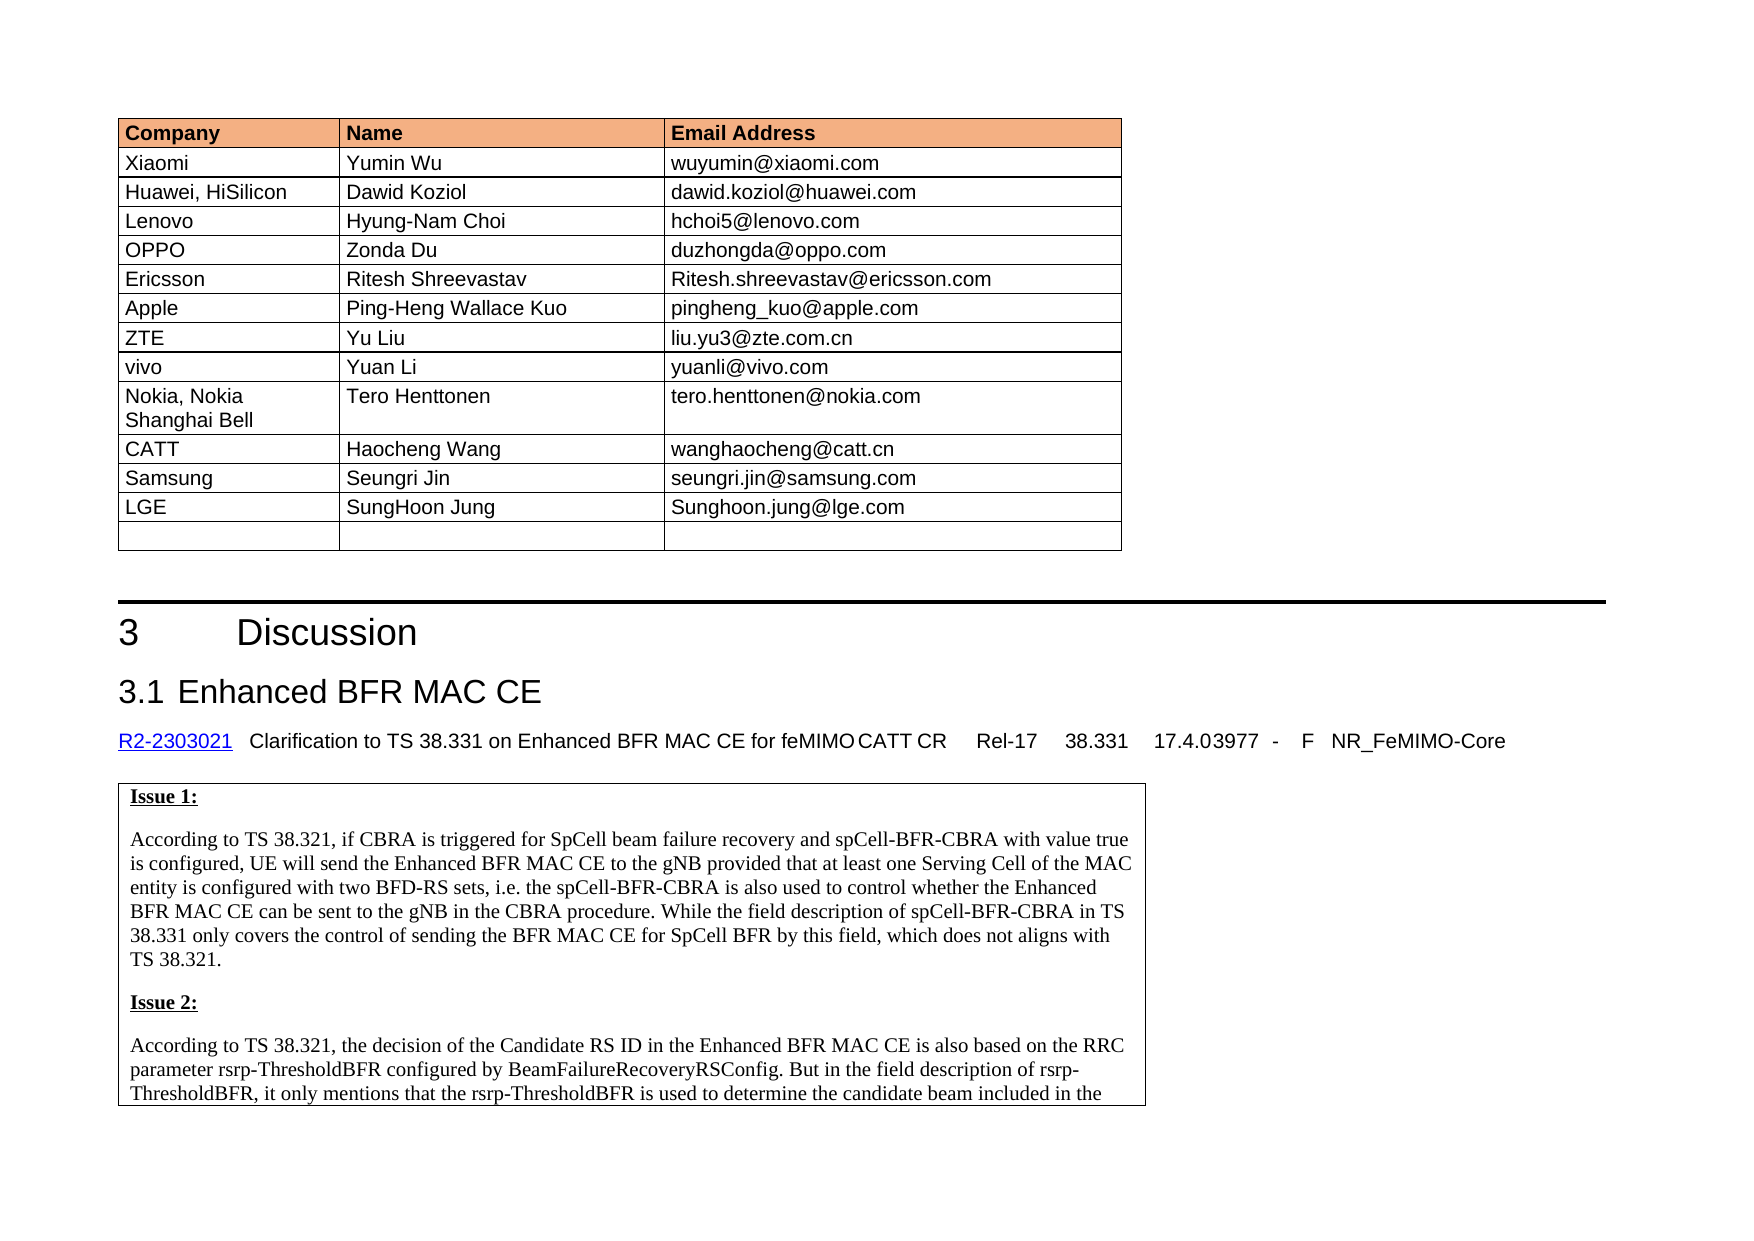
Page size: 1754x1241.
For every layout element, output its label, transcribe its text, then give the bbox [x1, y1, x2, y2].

table_cell SungHoon Jung [340, 493, 664, 521]
table_cell ZTE [119, 323, 339, 351]
table_cell Yuan Li [340, 353, 664, 381]
table_cell [119, 522, 339, 550]
table_cell CATT [119, 435, 339, 463]
table_cell Nokia, Nokia Shanghai Bell [119, 382, 339, 434]
table_cell Hyung-Nam Choi [340, 207, 664, 235]
table_cell Xiaomi [119, 148, 339, 176]
subtitle 3.1 Enhanced BFR MAC CE [118, 672, 1606, 710]
table_cell Samsung [119, 464, 339, 492]
table_cell Tero Henttonen [340, 382, 664, 434]
subtitle 3 Discussion [118, 604, 1606, 653]
table_header Company [119, 119, 339, 147]
table_header Name [340, 119, 664, 147]
table_cell duzhongda@oppo.com [665, 236, 1121, 264]
table_cell Huawei, HiSilicon [119, 178, 339, 206]
table_cell Yu Liu [340, 323, 664, 351]
table_cell Ritesh Shreevastav [340, 265, 664, 293]
table_cell LGE [119, 493, 339, 521]
table_cell [665, 522, 1121, 550]
table_cell hchoi5@lenovo.com [665, 207, 1121, 235]
table_cell vivo [119, 353, 339, 381]
table_header Email Address [665, 119, 1121, 147]
table_cell dawid.koziol@huawei.com [665, 178, 1121, 206]
table_cell Ritesh.shreevastav@ericsson.com [665, 265, 1121, 293]
table_cell liu.yu3@zte.com.cn [665, 323, 1121, 351]
table_cell seungri.jin@samsung.com [665, 464, 1121, 492]
table_cell Apple [119, 294, 339, 322]
table_cell Lenovo [119, 207, 339, 235]
table_cell pingheng_kuo@apple.com [665, 294, 1121, 322]
table_cell OPPO [119, 236, 339, 264]
table_cell Haocheng Wang [340, 435, 664, 463]
table_cell Sunghoon.jung@lge.com [665, 493, 1121, 521]
title R2-2303021 Clarification to TS 38.331 on Enhanced BFR MAC CE for feMIMO CATT CR Rel-17 38.331 17.4.0 3977 - F NR_FeMIMO-Core [118, 729, 1606, 753]
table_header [119, 784, 1145, 1105]
table_cell Seungri Jin [340, 464, 664, 492]
table_cell Dawid Koziol [340, 178, 664, 206]
table_cell tero.henttonen@nokia.com [665, 382, 1121, 434]
table_cell wuyumin@xiaomi.com [665, 148, 1121, 176]
table_cell wanghaocheng@catt.cn [665, 435, 1121, 463]
table_cell yuanli@vivo.com [665, 353, 1121, 381]
table_cell [340, 522, 664, 550]
table_cell Zonda Du [340, 236, 664, 264]
table_cell Ericsson [119, 265, 339, 293]
table_cell Ping-Heng Wallace Kuo [340, 294, 664, 322]
table_cell Yumin Wu [340, 148, 664, 176]
